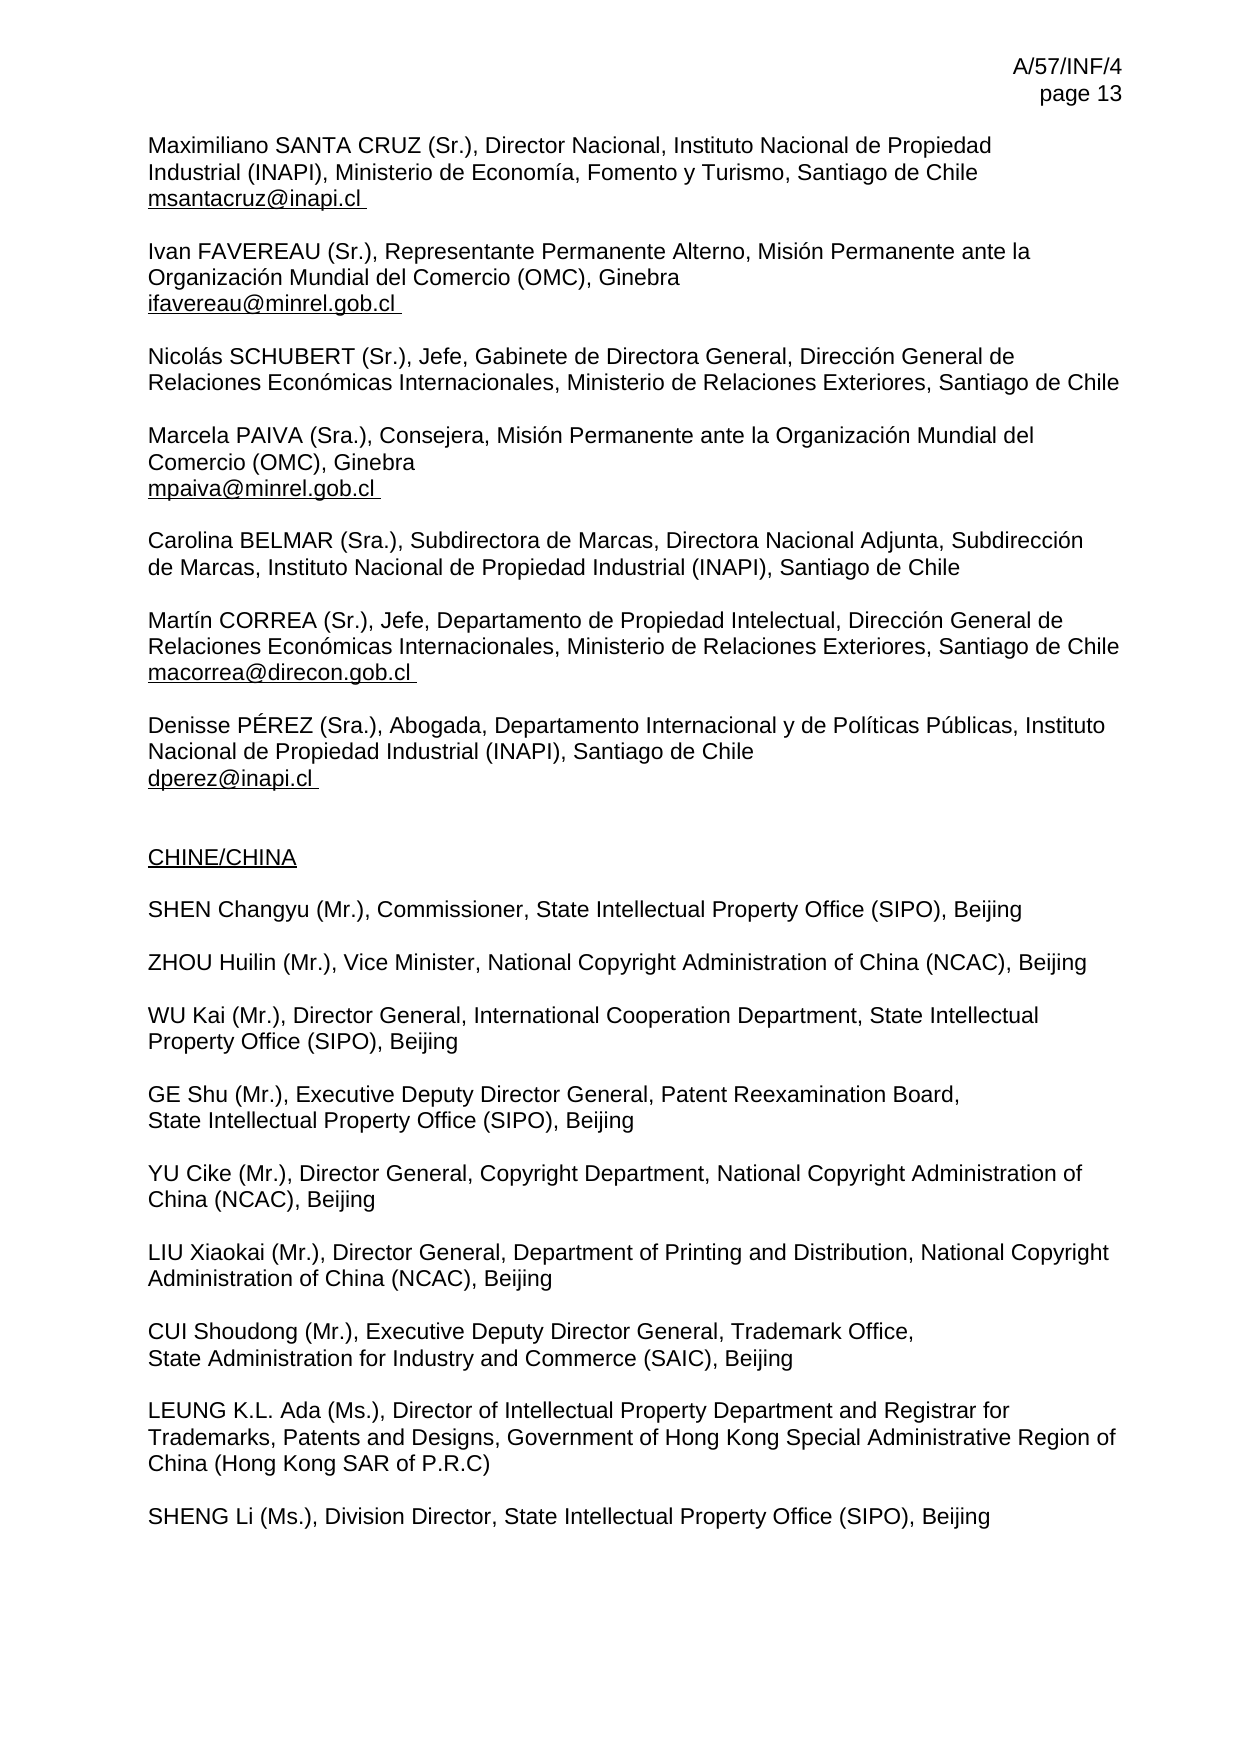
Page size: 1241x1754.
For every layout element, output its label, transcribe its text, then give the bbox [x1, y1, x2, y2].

text msantacruz@inapi.cl [148, 185, 1122, 211]
text GE Shu (Mr.), Executive Deputy Director General, Patent Reexamination Board, State Intellectual Property Office (SIPO), Beijing [148, 1081, 1122, 1134]
text Marcela PAIVA (Sra.), Consejera, Misión Permanente ante la Organización Mundial del Comercio (OMC), Ginebra [148, 422, 1122, 475]
text Ivan FAVEREAU (Sr.), Representante Permanente Alterno, Misión Permanente ante la Organización Mundial del Comercio (OMC), Ginebra [148, 238, 1122, 290]
text CUI Shoudong (Mr.), Executive Deputy Director General, Trademark Office, State Administration for Industry and Commerce (SAIC), Beijing [148, 1318, 1122, 1371]
text Carolina BELMAR (Sra.), Subdirectora de Marcas, Directora Nacional Adjunta, Subdirección de Marcas, Instituto Nacional de Propiedad Industrial (INAPI), Santiago de Chile [148, 527, 1122, 580]
text Maximiliano SANTA CRUZ (Sr.), Director Nacional, Instituto Nacional de Propiedad Industrial (INAPI), Ministerio de Economía, Fomento y Turismo, Santiago de Chile [148, 132, 1122, 185]
text CHINE/CHINA [148, 844, 1122, 870]
text macorrea@direcon.gob.cl [148, 659, 1122, 686]
text ZHOU Huilin (Mr.), Vice Minister, National Copyright Administration of China (NCAC), Beijing [148, 949, 1122, 976]
text Denisse PÉREZ (Sra.), Abogada, Departamento Internacional y de Políticas Públicas, Instituto Nacional de Propiedad Industrial (INAPI), Santiago de Chile [148, 712, 1122, 765]
text LEUNG K.L. Ada (Ms.), Director of Intellectual Property Department and Registrar for Trademarks, Patents and Designs, Government of Hong Kong Special Administrative Region of China (Hong Kong SAR of P.R.C) [148, 1397, 1122, 1476]
text mpaiva@minrel.gob.cl [148, 475, 1122, 501]
text WU Kai (Mr.), Director General, International Cooperation Department, State Intellectual Property Office (SIPO), Beijing [148, 1002, 1122, 1054]
text SHENG Li (Ms.), Division Director, State Intellectual Property Office (SIPO), Beijing [148, 1503, 1122, 1529]
text SHEN Changyu (Mr.), Commissioner, State Intellectual Property Office (SIPO), Beijing [148, 896, 1122, 923]
text Martín CORREA (Sr.), Jefe, Departamento de Propiedad Intelectual, Dirección General de Relaciones Económicas Internacionales, Ministerio de Relaciones Exteriores, Santiago de Chile [148, 607, 1122, 659]
text dperez@inapi.cl [148, 765, 1122, 791]
text YU Cike (Mr.), Director General, Copyright Department, National Copyright Administration of China (NCAC), Beijing [148, 1160, 1122, 1213]
text Nicolás SCHUBERT (Sr.), Jefe, Gabinete de Directora General, Dirección General de Relaciones Económicas Internacionales, Ministerio de Relaciones Exteriores, Santiago de Chile [148, 343, 1122, 396]
text ifavereau@minrel.gob.cl [148, 290, 1122, 317]
text LIU Xiaokai (Mr.), Director General, Department of Printing and Distribution, National Copyright Administration of China (NCAC), Beijing [148, 1239, 1122, 1292]
